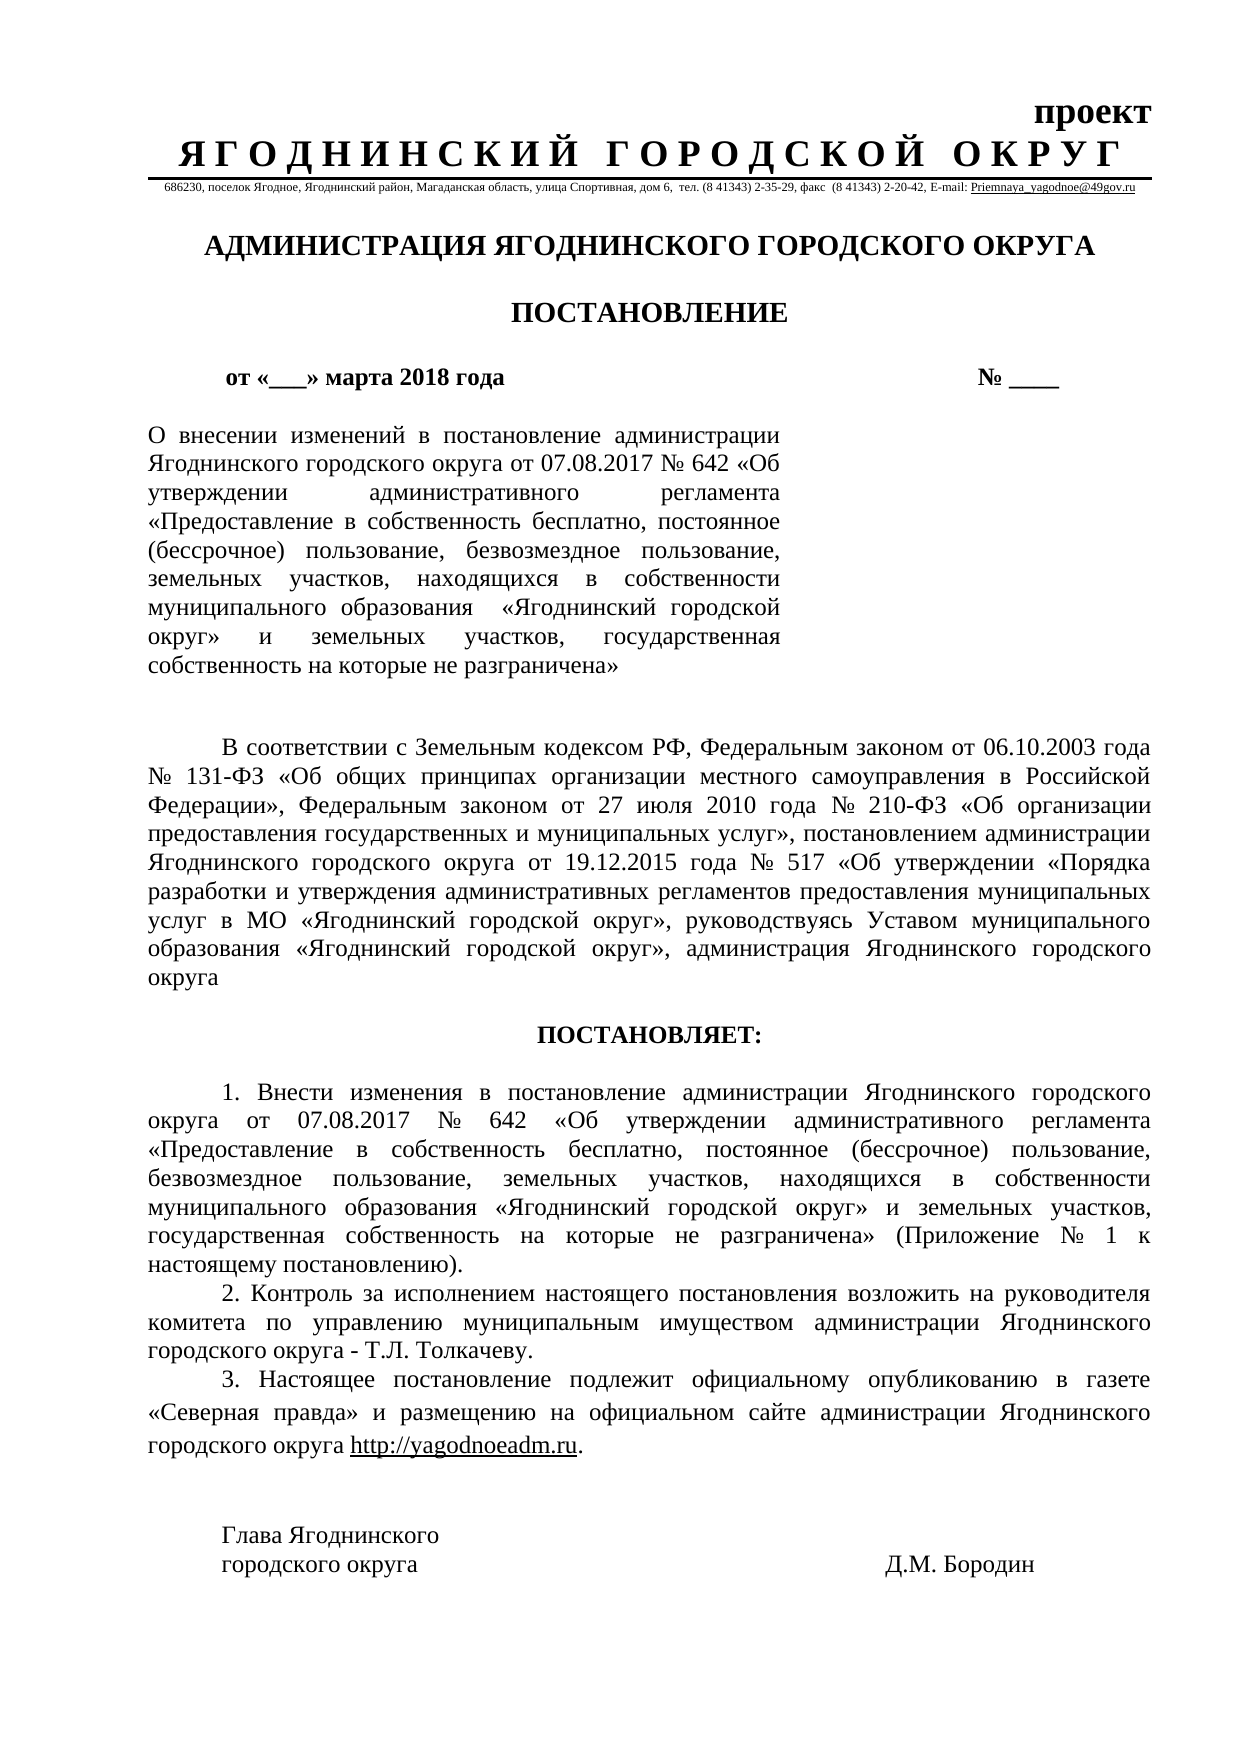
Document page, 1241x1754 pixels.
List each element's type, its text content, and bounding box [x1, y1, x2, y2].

text ПОСТАНОВЛЯЕТ: [148, 1020, 1152, 1048]
text ПОСТАНОВЛЕНИЕ [148, 295, 1152, 329]
table_header О внесении изменений в постановление администрации Ягоднинского городского округа от 07.08.2017 № 642 «Об утверждении административного регламента «Предоставление в собственность бесплатно, постоянное (бессрочное) пользование, безвозмездное пользование, земельных участков, находящихся в собственности муниципального образования «Ягоднинский городской округ» и земельных участков, государственная собственность на которые не разграничена» [136, 420, 792, 678]
text 1. Внести изменения в постановление администрации Ягоднинского городского округа от 07.08.2017 № 642 «Об утверждении административного регламента «Предоставление в собственность бесплатно, постоянное (бессрочное) пользование, безвозмездное пользование, земельных участков, находящихся в собственности муниципального образования «Ягоднинский городской округ» и земельных участков, государственная собственность на которые не разграничена» (Приложение № 1 к настоящему постановлению). [148, 1077, 1152, 1278]
text 2. Контроль за исполнением настоящего постановления возложить на руководителя комитета по управлению муниципальным имуществом администрации Ягоднинского городского округа - Т.Л. Толкачеву. [148, 1278, 1152, 1364]
text от «___» марта 2018 года № ____ [133, 362, 1152, 391]
text АДМИНИСТРАЦИЯ ЯГОДНИНСКОГО ГОРОДСКОГО ОКРУГА [148, 228, 1152, 262]
text В соответствии с Земельным кодексом РФ, Федеральным законом от 06.10.2003 года № 131-ФЗ «Об общих принципах организации местного самоуправления в Российской Федерации», Федеральным законом от 27 июля 2010 года № 210-ФЗ «Об организации предоставления государственных и муниципальных услуг», постановлением администрации Ягоднинского городского округа от 19.12.2015 года № 517 «Об утверждении «Порядка разработки и утверждения административных регламентов предоставления муниципальных услуг в МО «Ягоднинский городской округ», руководствуясь Уставом муниципального образования «Ягоднинский городской округ», администрация Ягоднинского городского округа [148, 732, 1152, 991]
text городского округа Д.М. Бородин [148, 1549, 1152, 1578]
text проект [148, 89, 1152, 132]
text Я Г О Д Н И Н С К И Й Г О Р О Д С К О Й О К Р У Г [148, 132, 1152, 177]
text 3. Настоящее постановление подлежит официальному опубликованию в газете «Северная правда» и размещению на официальном сайте администрации Ягоднинского городского округа http://yagodnoeadm.ru. [148, 1364, 1152, 1459]
text 686230, поселок Ягодное, Ягоднинский район, Магаданская область, улица Спортивная, дом 6, тел. (8 41343) 2-35-29, факс (8 41343) 2-20-42, E-mail: Priemnaya_yagodnoe@49gov.ru [148, 180, 1152, 194]
text Глава Ягоднинского [148, 1521, 1152, 1549]
